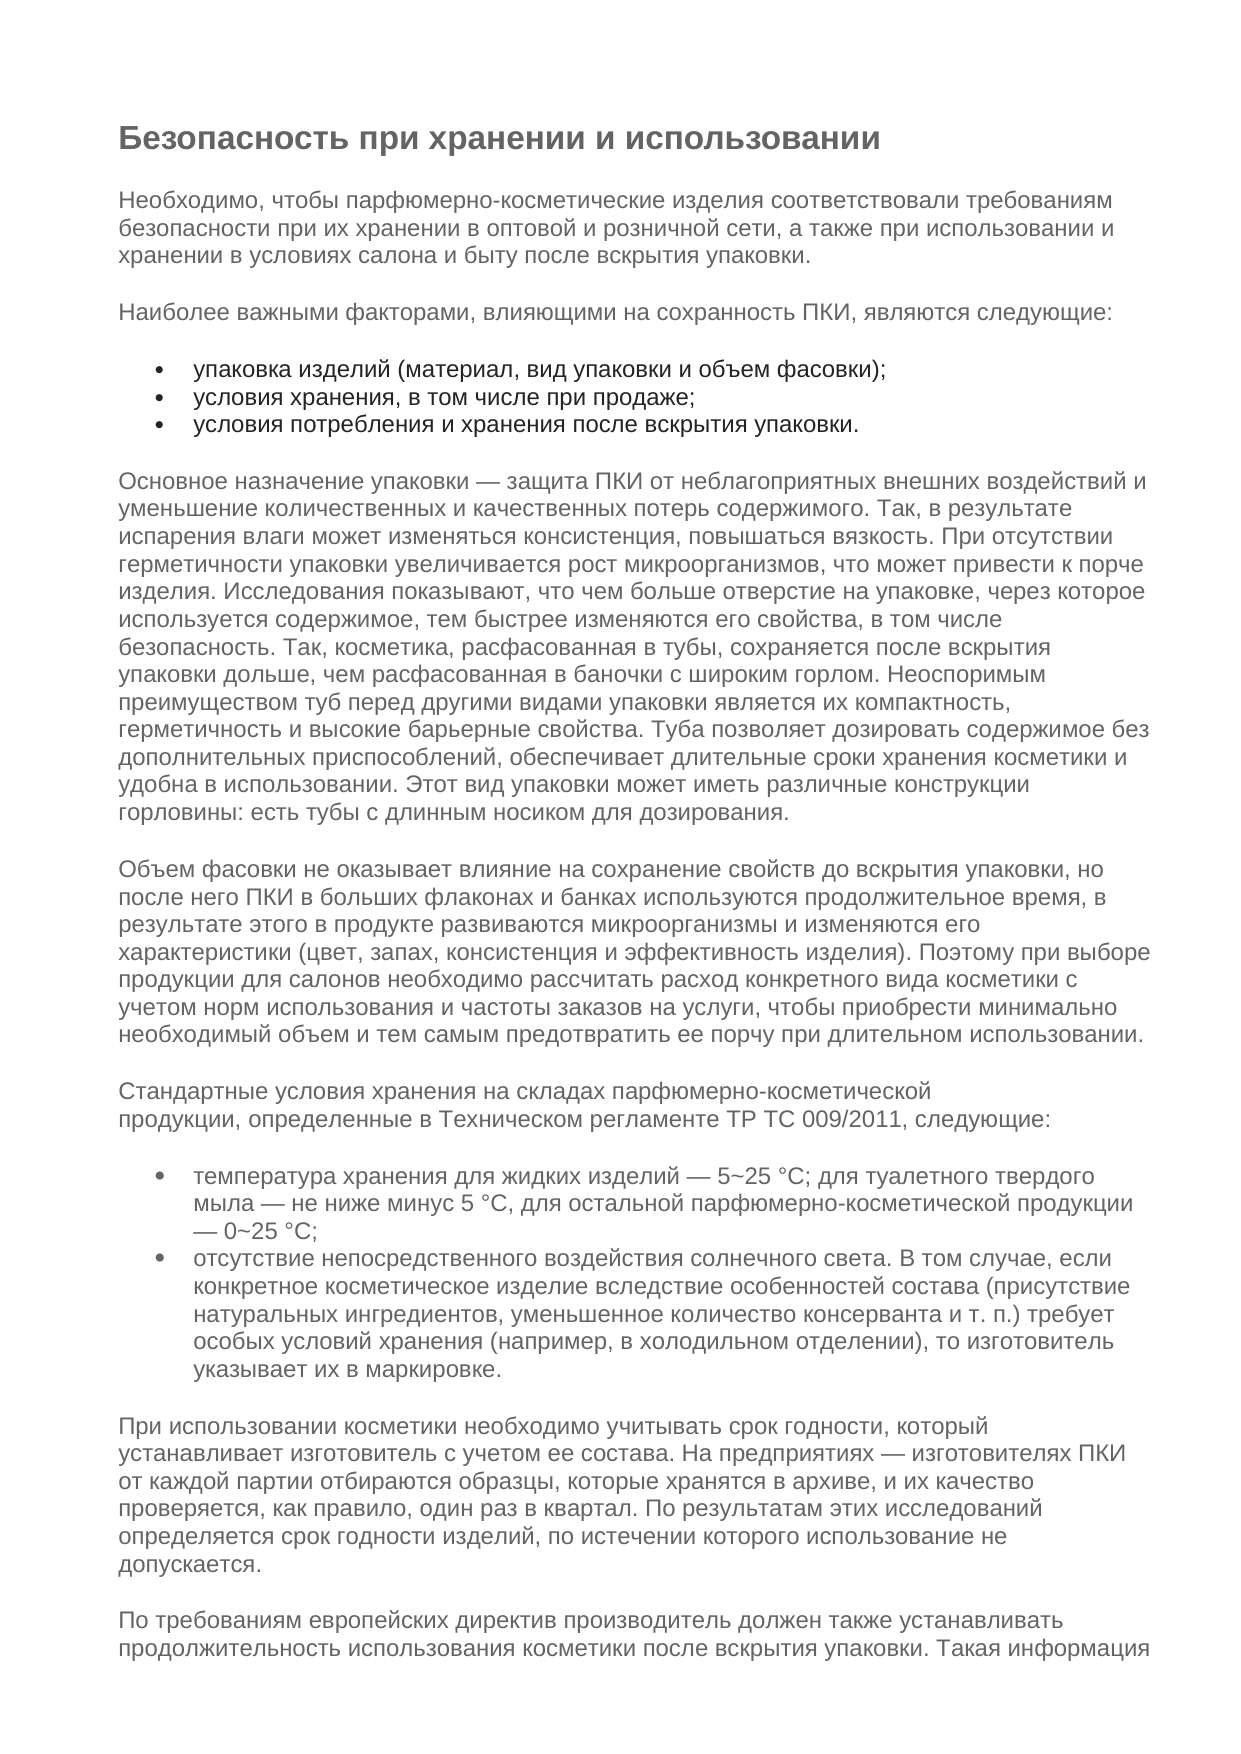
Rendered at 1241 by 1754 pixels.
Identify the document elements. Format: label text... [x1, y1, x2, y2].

text Наиболее важными факторами, влияющими на сохранность ПКИ, являются следующие: [118, 298, 1152, 326]
list упаковка изделий (материал, вид упаковки и объем фасовки); [156, 355, 1152, 382]
text Необходимо, чтобы парфюмерно-косметические изделия соответствовали требованиям безопасности при их хранении в оптовой и розничной сети, а также при использовании и хранении в условиях салона и быту после вскрытия упаковки. [118, 186, 1152, 269]
text При использовании косметики необходимо учитывать срок годности, который устанавливает изготовитель с учетом ее состава. На предприятиях — изготовителях ПКИ от каждой партии отбираются образцы, которые хранятся в архиве, и их качество проверяется, как правило, один раз в квартал. По результатам этих исследований определяется срок годности изделий, по истечении которого использование не допускается. [118, 1412, 1152, 1577]
text Объем фасовки не оказывает влияние на сохранение свойств до вскрытия упаковки, но после него ПКИ в больших флаконах и банках используются продолжительное время, в результате этого в продукте развиваются микроорганизмы и изменяются его характеристики (цвет, запах, консистенция и эффективность изделия). Поэтому при выборе продукции для салонов необходимо рассчитать расход конкретного вида косметики с учетом норм использования и частоты заказов на услуги, чтобы приобрести минимально необходимый объем и тем самым предотвратить ее порчу при длительном использовании. [118, 855, 1152, 1048]
text Основное назначение упаковки — защита ПКИ от неблагоприятных внешних воздействий и уменьшение количественных и качественных потерь содержимого. Так, в результате испарения влаги может изменяться консистенция, повышаться вязкость. При отсутствии герметичности упаковки увеличивается рост микроорганизмов, что может привести к порче изделия. Исследования показывают, что чем больше отверстие на упаковке, через которое используется содержимое, тем быстрее изменяются его свойства, в том числе безопасность. Так, косметика, расфасованная в тубы, сохраняется после вскрытия упаковки дольше, чем расфасованная в баночки с широким горлом. Неоспоримым преимуществом туб перед другими видами упаковки является их компактность, герметичность и высокие барьерные свойства. Туба позволяет дозировать содержимое без дополнительных приспособлений, обеспечивает длительные сроки хранения косметики и удобна в использовании. Этот вид упаковки может иметь различные конструкции горловины: есть тубы с длинным носиком для дозирования. [118, 467, 1152, 826]
list условия хранения, в том числе при продаже; [156, 382, 1152, 410]
list температура хранения для жидких изделий — 5~25 °С; для туалетного твердого мыла — не ниже минус 5 °С, для остальной парфюмерно-косметической продукции — 0~25 °С; [156, 1162, 1152, 1244]
list отсутствие непосредственного воздействия солнечного света. В том случае, если конкретное косметическое изделие вследствие особенностей состава (присутствие натуральных ингредиентов, уменьшенное количество консерванта и т. п.) требует особых условий хранения (например, в холодильном отделении), то изготовитель указывает их в маркировке. [156, 1244, 1152, 1382]
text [118, 1606, 1152, 1662]
subtitle Безопасность при хранении и использовании [118, 118, 1152, 157]
list условия потребления и хранения после вскрытия упаковки. [156, 410, 1152, 438]
text Стандартные условия хранения на складах парфюмерно-косметической продукции, определенные в Техническом регламенте ТР ТС 009/2011, следующие: [118, 1077, 1152, 1132]
